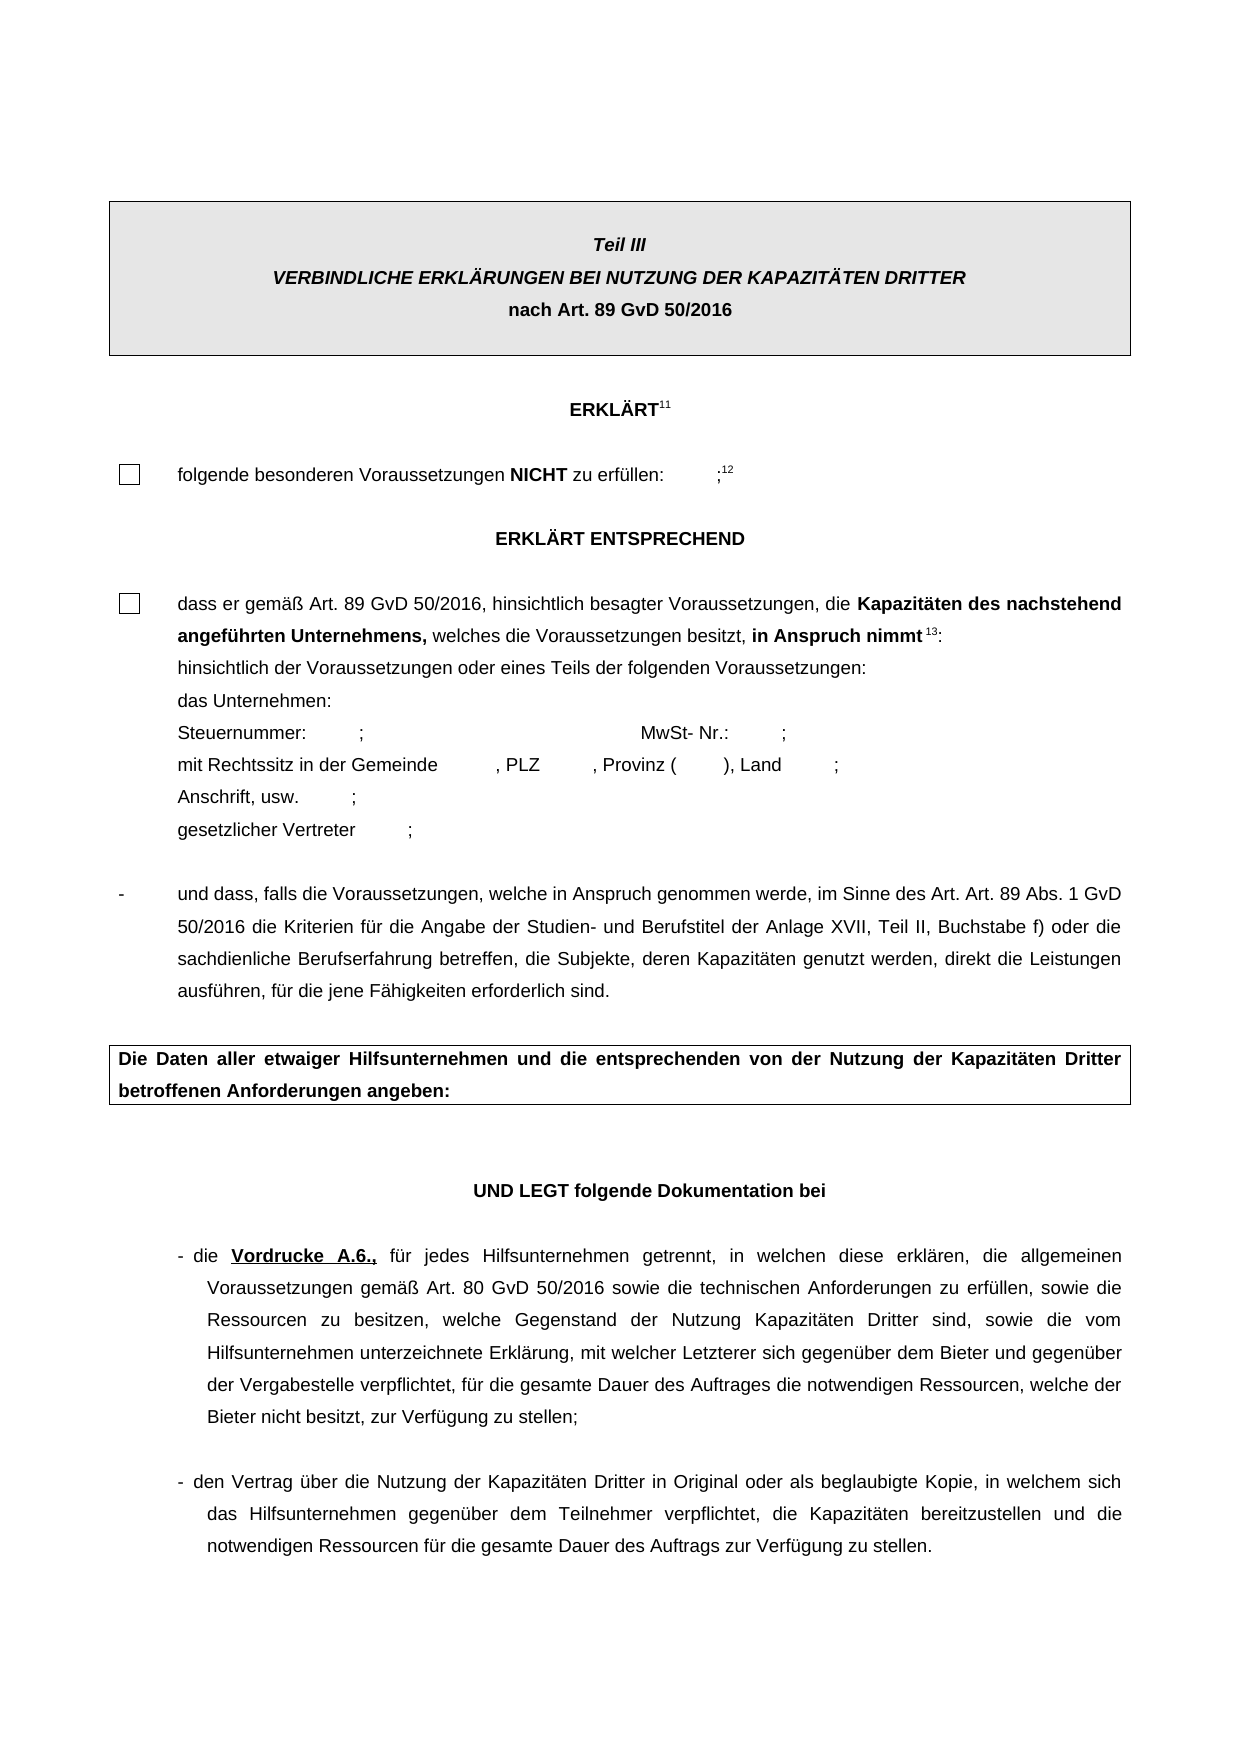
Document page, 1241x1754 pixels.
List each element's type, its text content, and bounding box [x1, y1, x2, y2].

text gesetzlicher Vertreter ; [177, 818, 1122, 840]
text das Unternehmen: [177, 689, 1122, 711]
text ERKLÄRT [118, 399, 1122, 420]
text ERKLÄRT ENTSPRECHEND [118, 528, 1122, 549]
text Die Daten aller etwaiger Hilfsunternehmen und die entsprechenden von der Nutzung der Kapazitäten Dritter betroffenen Anforderungen angeben: [110, 1046, 1130, 1104]
text UND LEGT folgende Dokumentation bei [177, 1180, 1122, 1202]
text Teil III [110, 233, 1130, 256]
text Steuernummer: ; MwSt- Nr.: ; [177, 722, 1122, 743]
list die Vordrucke A.6., für jedes Hilfsunternehmen getrennt, in welchen diese erklären, die allgemeinen Voraussetzungen gemäß Art. 80 GvD 50/2016 sowie die technischen Anforderungen zu erfüllen, sowie die Ressourcen zu besitzen, welche Gegenstand der Nutzung Kapazitäten Dritter sind, sowie die vom Hilfsunternehmen unterzeichnete Erklärung, mit welcher Letzterer sich gegenüber dem Bieter und gegenüber der Vergabestelle verpflichtet, für die gesamte Dauer des Auftrages die notwendigen Ressourcen, welche der Bieter nicht besitzt, zur Verfügung zu stellen; [177, 1244, 1122, 1428]
text folgende besonderen Voraussetzungen NICHT zu erfüllen: ; [118, 463, 1122, 485]
list und dass, falls die Voraussetzungen, welche in Anspruch genommen werde, im Sinne des Art. Art. 89 Abs. 1 GvD 50/2016 die Kriterien für die Angabe der Studien- und Berufstitel der Anlage XVII, Teil II, Buchstabe f) oder die sachdienliche Berufserfahrung betreffen, die Subjekte, deren Kapazitäten genutzt werden, direkt die Leistungen ausführen, für die jene Fähigkeiten erforderlich sind. [118, 883, 1122, 1002]
text hinsichtlich der Voraussetzungen oder eines Teils der folgenden Voraussetzungen: [177, 657, 1122, 679]
text mit Rechtssitz in der Gemeinde , PLZ , Provinz ( ), Land ; [177, 754, 1122, 776]
text Anschrift, usw. ; [177, 786, 1122, 808]
list den Vertrag über die Nutzung der Kapazitäten Dritter in Original oder als beglaubigte Kopie, in welchem sich das Hilfsunternehmen gegenüber dem Teilnehmer verpflichtet, die Kapazitäten bereitzustellen und die notwendigen Ressourcen für die gesamte Dauer des Auftrags zur Verfügung zu stellen. [177, 1471, 1122, 1557]
text nach Art. 89 GvD 50/2016 [110, 298, 1130, 320]
text dass er gemäß Art. 89 GvD 50/2016, hinsichtlich besagter Voraussetzungen, die Kapazitäten des nachstehend angeführten Unternehmens, welches die Voraussetzungen besitzt, in Anspruch nimmt : [118, 592, 1122, 646]
text VERBINDLICHE ERKLÄRUNGEN BEI NUTZUNG DER KAPAZITÄTEN DRITTER [110, 265, 1130, 288]
